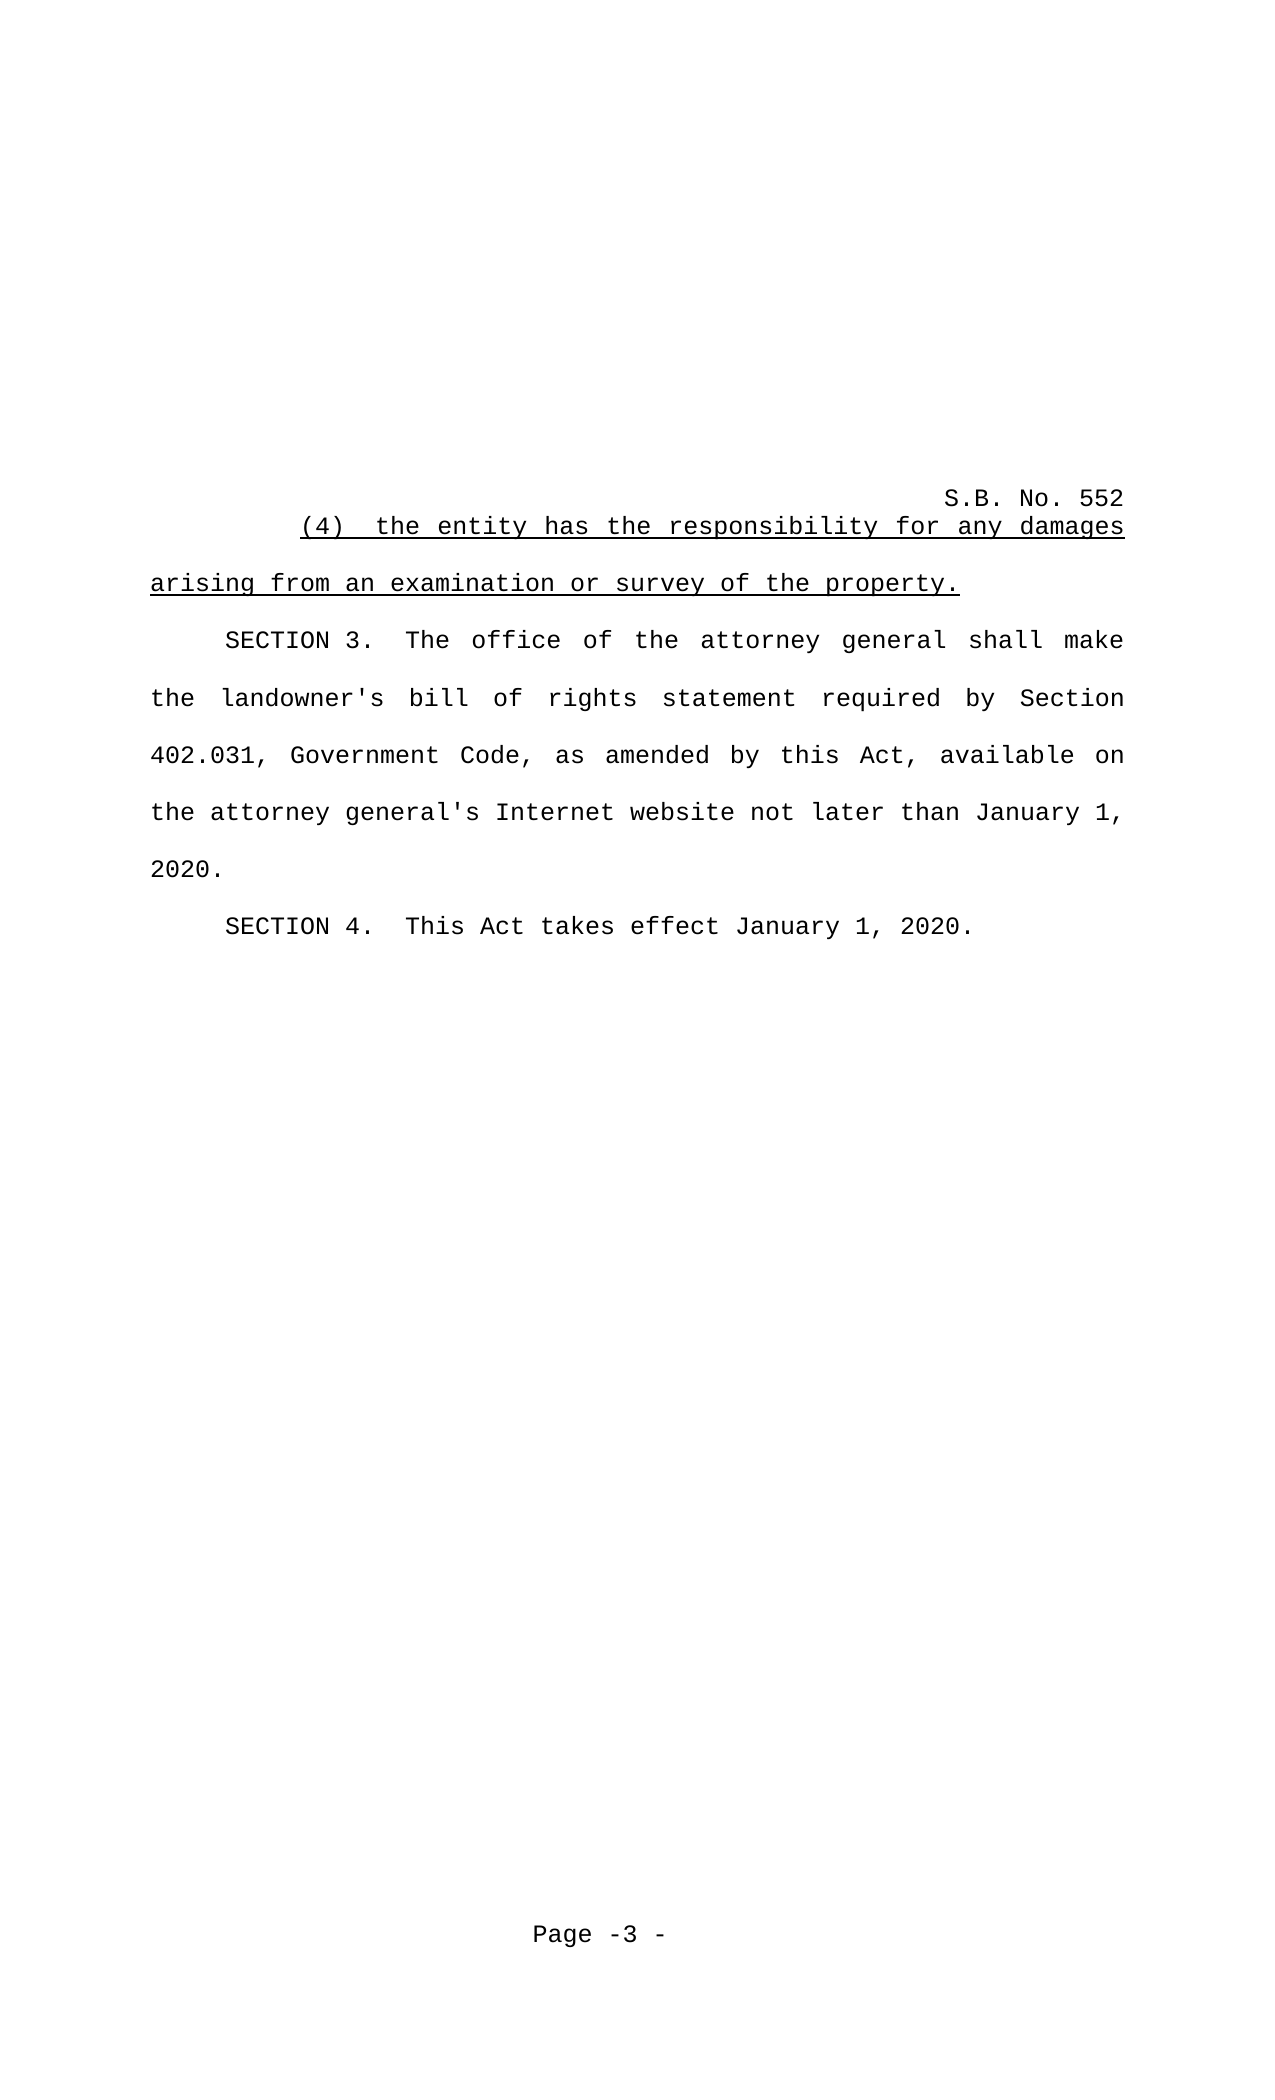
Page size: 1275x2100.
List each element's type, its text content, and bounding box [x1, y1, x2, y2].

text SECTION 3. The office of the attorney general shall make the landowner's bill of rights statement required by Section 402.031, Government Code, as amended by this Act, available on the attorney general's Internet website not later than January 1, 2020. [150, 628, 1125, 885]
text SECTION 4. This Act takes effect January 1, 2020. [150, 913, 1125, 942]
text (4) the entity has the responsibility for any damages arising from an examination or survey of the property. [150, 514, 1125, 599]
